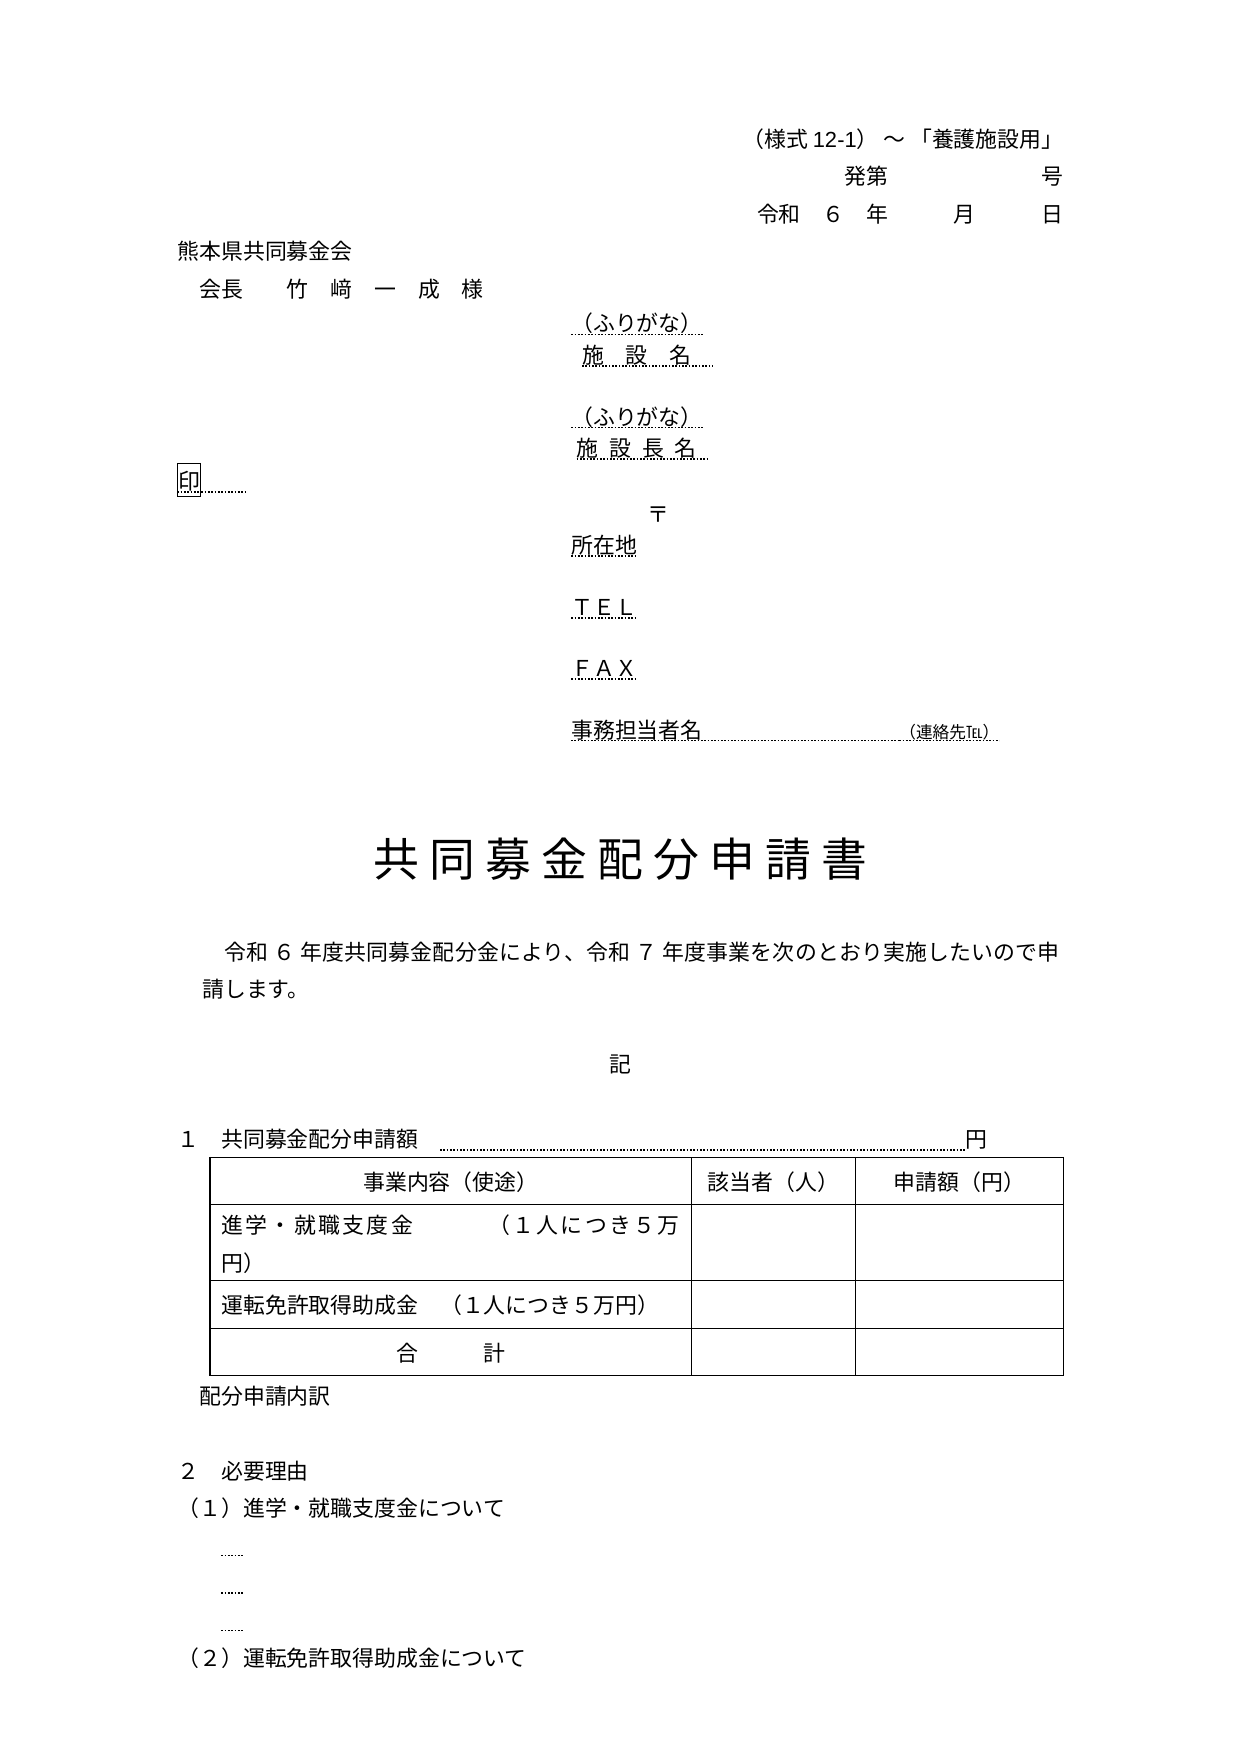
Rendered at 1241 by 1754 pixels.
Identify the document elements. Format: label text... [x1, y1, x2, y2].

table_header 事業内容（使途） [211, 1158, 691, 1204]
table_header 該当者（人） [692, 1158, 855, 1204]
text 印 [177, 399, 1063, 497]
text 事務担当者名 （連絡先℡） [177, 713, 1063, 744]
table_cell 進学・就職支度金 （１人につき５万円） [211, 1205, 691, 1280]
text （１）進学・就職支度金について [177, 1488, 1063, 1526]
table_cell [856, 1281, 1063, 1327]
text ＦＡＸ [177, 651, 1063, 683]
text ＴＥＬ [177, 590, 1063, 621]
table_cell [856, 1329, 1063, 1375]
table_cell [692, 1205, 855, 1280]
text ２ 必要理由 [177, 1451, 1063, 1488]
text 会長 竹 﨑 一 成 様 [177, 269, 1063, 306]
text 〒 [177, 497, 1063, 528]
text 共 同 募 金 配 分 申 請 書 [177, 819, 1063, 894]
table_cell [692, 1329, 855, 1375]
text 発第 号 [177, 156, 1063, 194]
text （２）運転免許取得助成金について [177, 1638, 1063, 1676]
text 所在地 [177, 528, 1063, 560]
table_cell 合 計 [211, 1329, 691, 1375]
text （様式12-1） ～ 「養護施設用」 [177, 119, 1063, 156]
text １ 共同募金配分申請額 円 [177, 1119, 1063, 1157]
subtitle 記 [177, 1044, 1063, 1082]
text 令和 ６ 年 月 日 [177, 194, 1063, 231]
table_cell [692, 1281, 855, 1327]
text 配分申請内訳 [177, 1376, 1063, 1413]
table_header 申請額（円） [856, 1158, 1063, 1204]
text 熊本県共同募金会 [177, 231, 1063, 269]
table_cell 運転免許取得助成金 （１人につき５万円） [211, 1281, 691, 1327]
table_cell [856, 1205, 1063, 1280]
text 令和 ６ 年度共同募金配分金により、令和 ７ 年度事業を次のとおり実施したいので申請します。 [202, 932, 1063, 1007]
